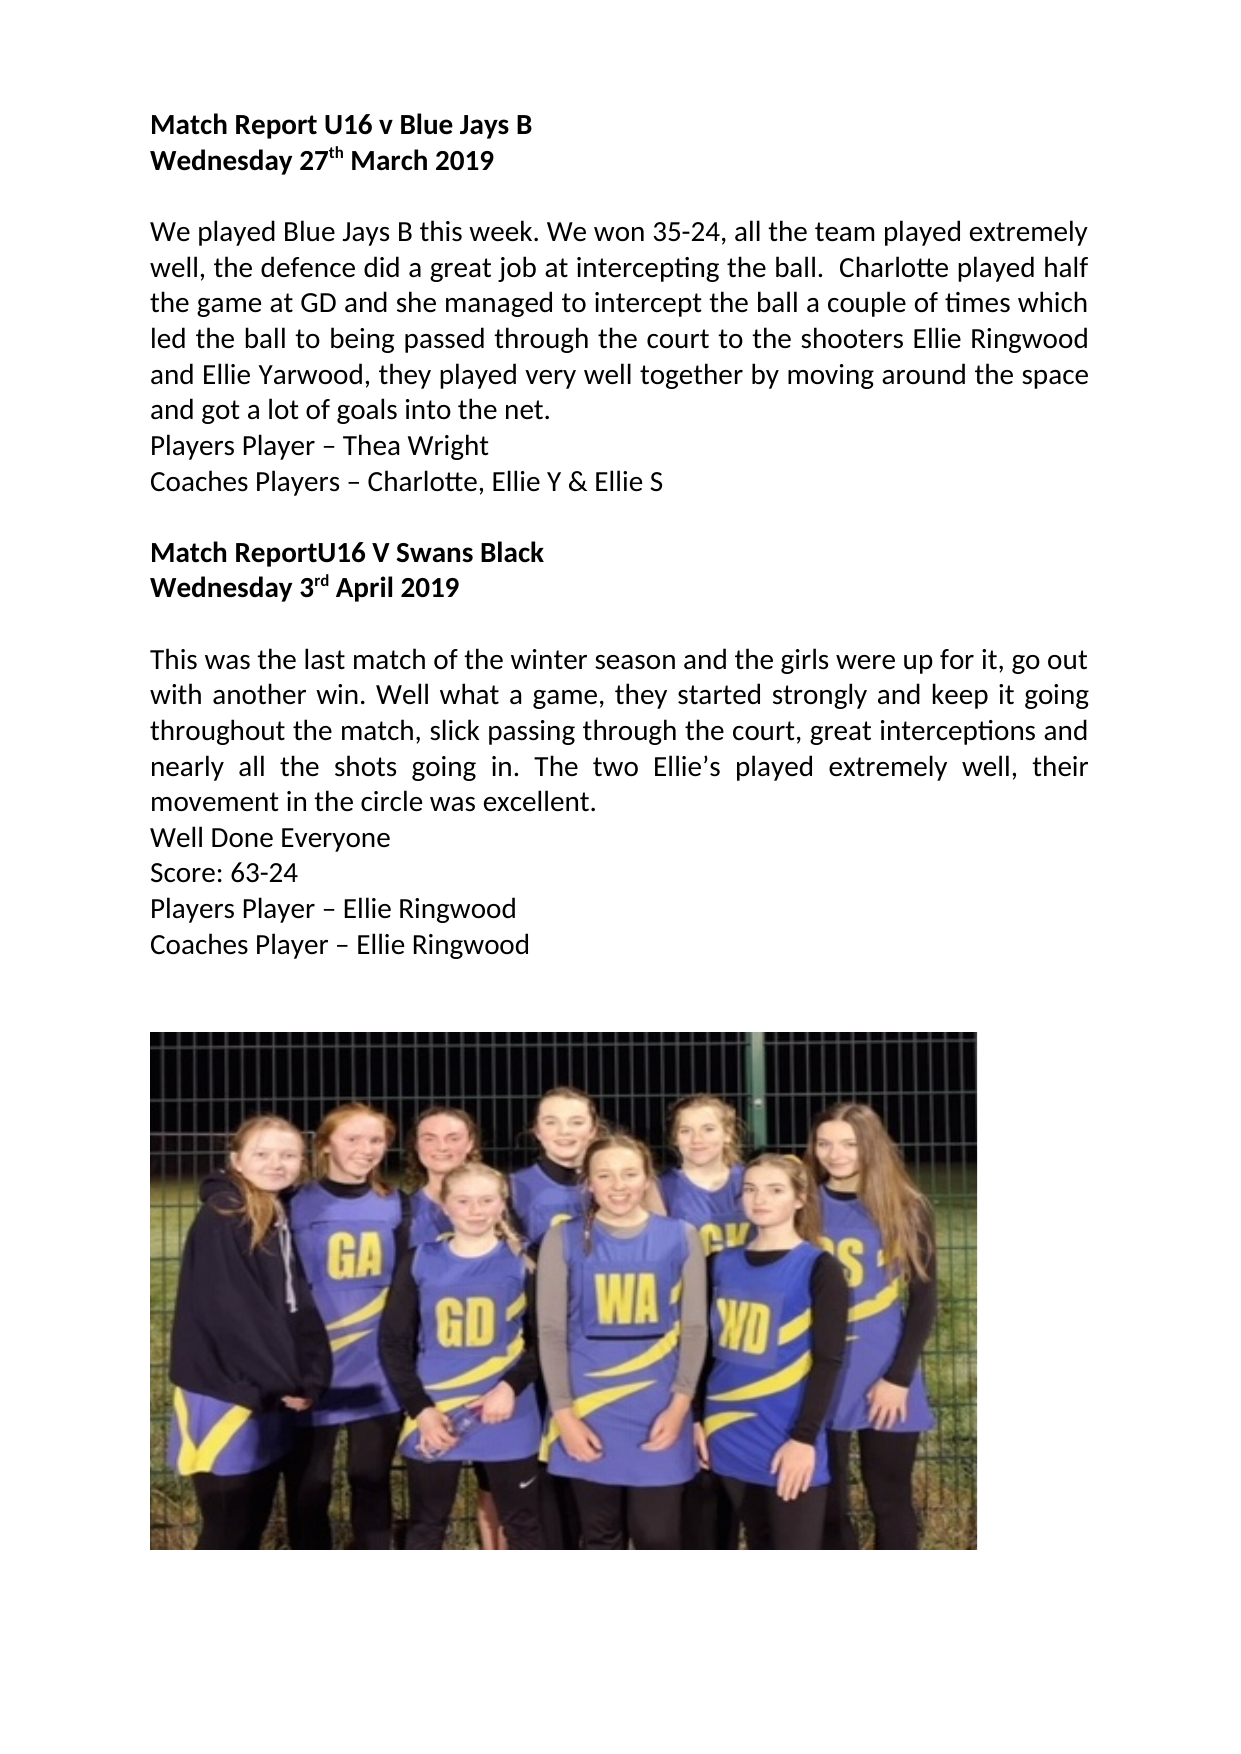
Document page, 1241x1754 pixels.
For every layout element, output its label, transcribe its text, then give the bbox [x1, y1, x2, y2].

text Wednesday 27th March 2019 [150, 142, 1090, 178]
text Players Player – Thea Wright [150, 427, 1090, 463]
text Match ReportU16 V Swans Black [150, 534, 1090, 569]
text Score: 63-24 [150, 854, 1090, 890]
text This was the last match of the winter season and the girls were up for it, go out with another win. Well what a game, they started strongly and keep it going throughout the match, slick passing through the court, great interceptions and nearly all the shots going in. The two Ellie’s played extremely well, their movement in the circle was excellent. [150, 641, 1090, 819]
picture [150, 1032, 978, 1550]
text Wednesday 3rd April 2019 [150, 569, 1090, 605]
text We played Blue Jays B this week. We won 35-24, all the team played extremely well, the defence did a great job at intercepting the ball. Charlotte played half the game at GD and she managed to intercept the ball a couple of times which led the ball to being passed through the court to the shooters Ellie Ringwood and Ellie Yarwood, they played very well together by moving around the space and got a lot of goals into the net. [150, 213, 1090, 427]
text Coaches Players – Charlotte, Ellie Y & Ellie S [150, 463, 1090, 498]
text Well Done Everyone [150, 819, 1090, 854]
text Players Player – Ellie Ringwood [150, 890, 1090, 926]
text Coaches Player – Ellie Ringwood [150, 926, 1090, 961]
text Match Report U16 v Blue Jays B [150, 106, 1090, 142]
